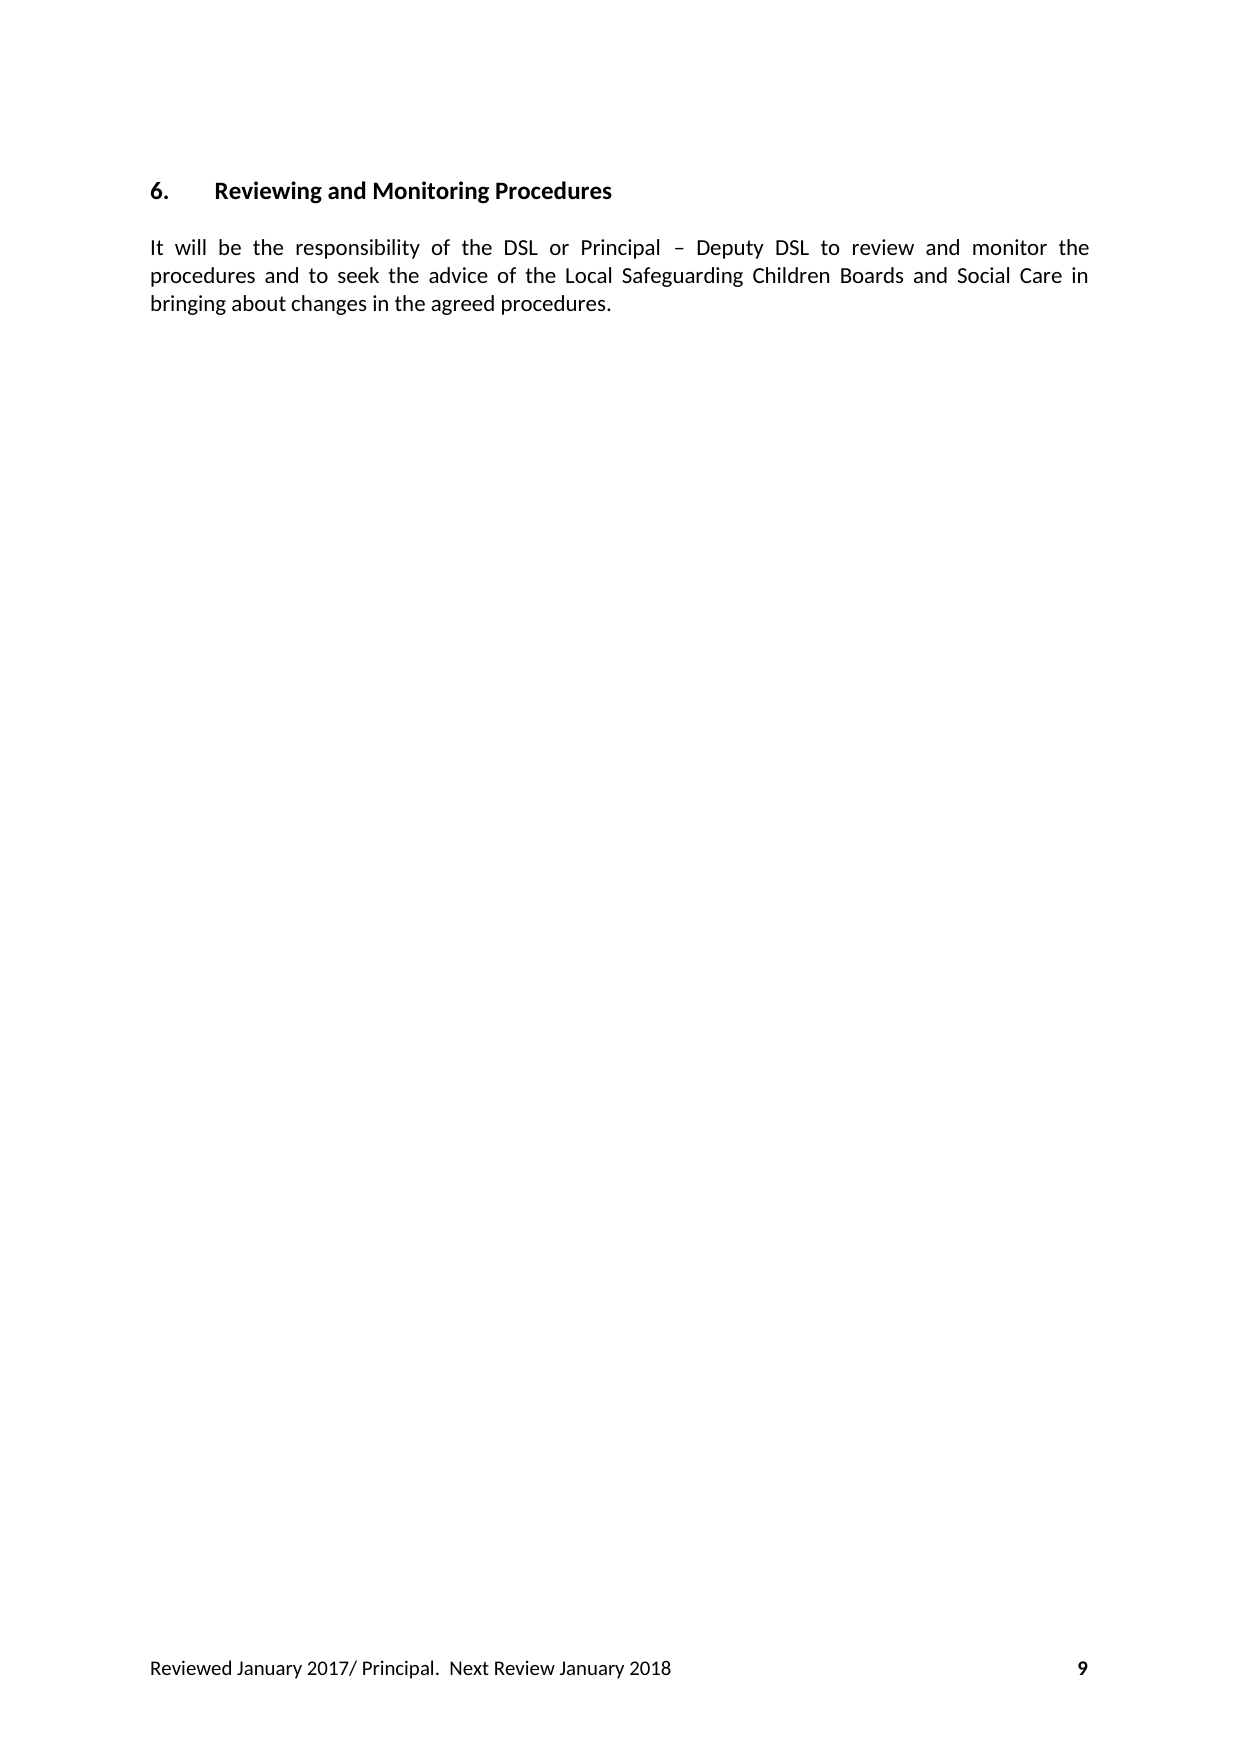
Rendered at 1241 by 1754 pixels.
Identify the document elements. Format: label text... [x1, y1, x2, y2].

subtitle 6. Reviewing and Monitoring Procedures [150, 175, 1090, 206]
text It will be the responsibility of the DSL or Principal – Deputy DSL to review and monitor the procedures and to seek the advice of the Local Safeguarding Children Boards and Social Care in bringing about changes in the agreed procedures. [150, 233, 1090, 318]
